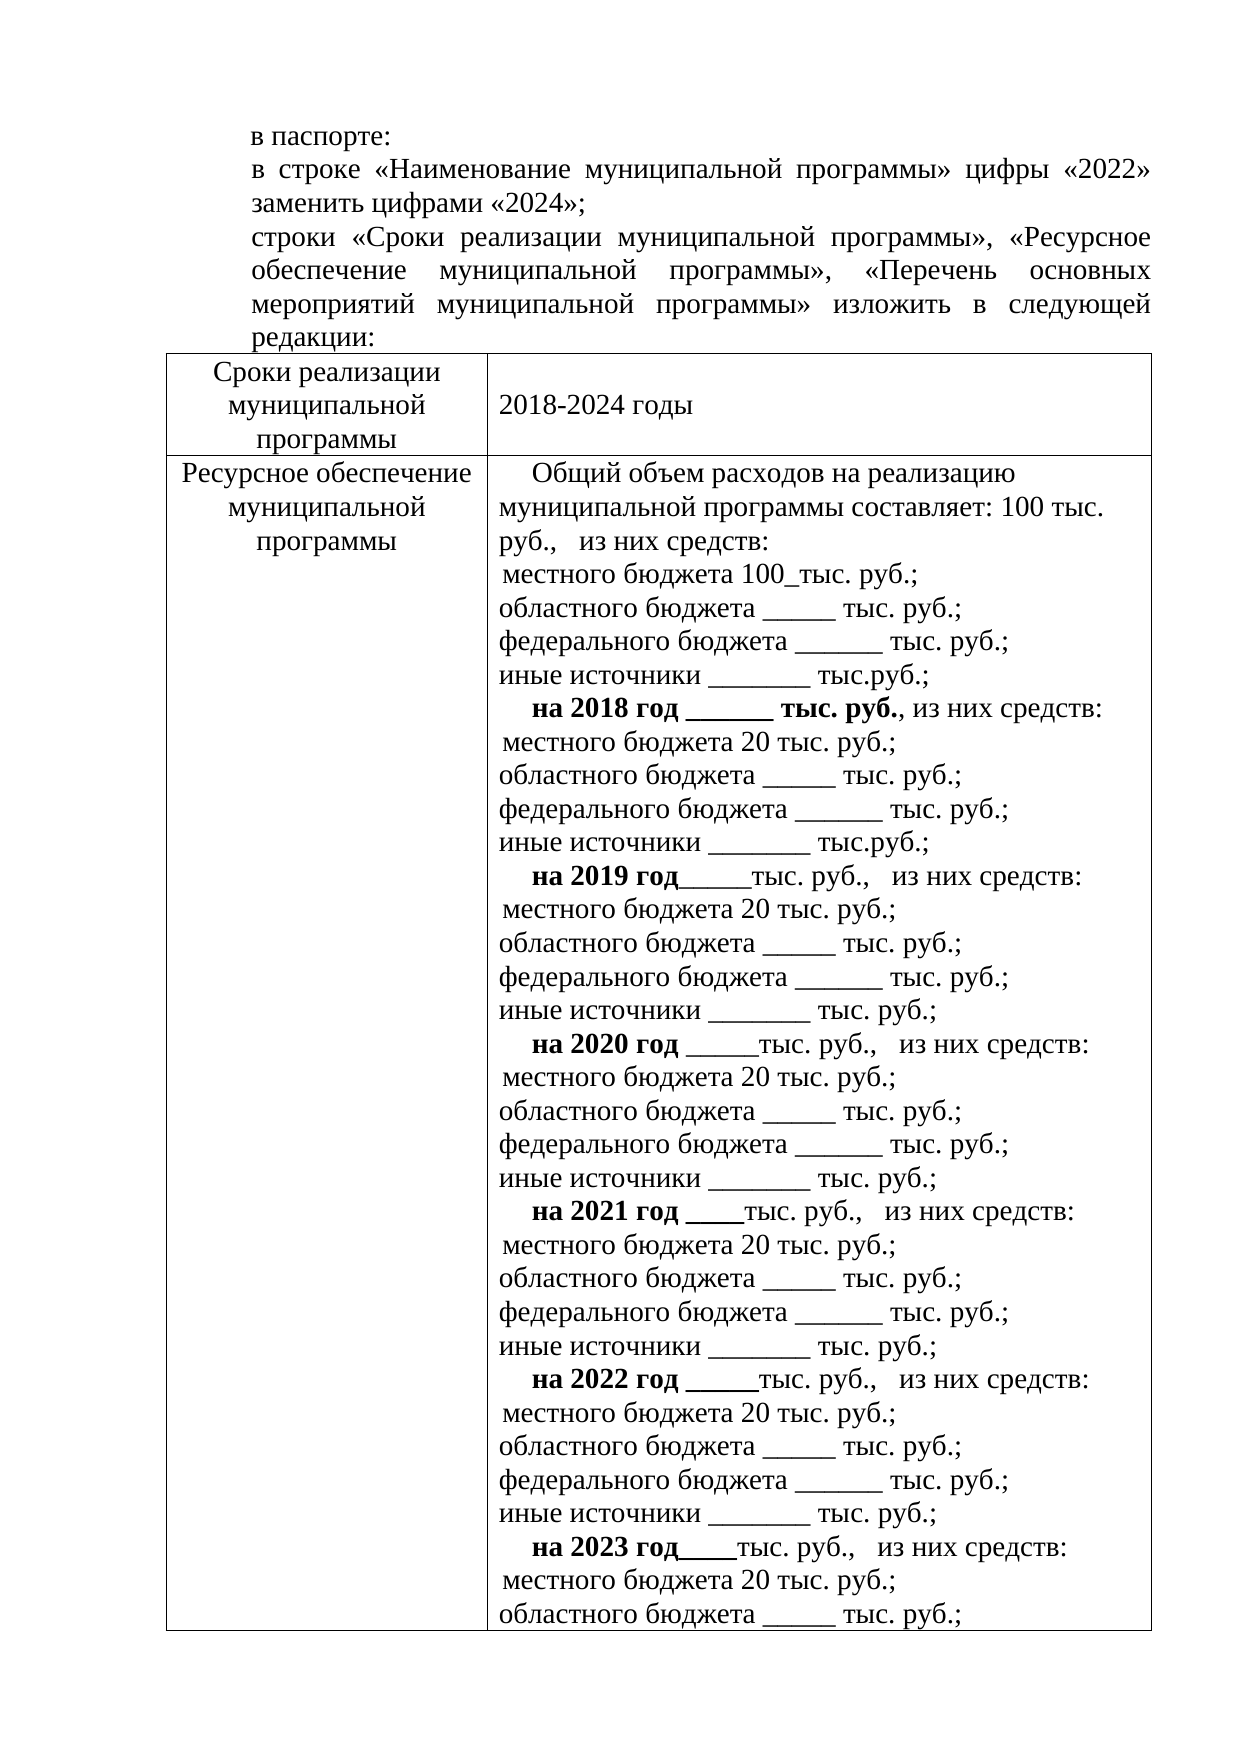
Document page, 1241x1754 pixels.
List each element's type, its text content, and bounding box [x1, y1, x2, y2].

text в паспорте: [177, 118, 1152, 152]
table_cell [167, 456, 487, 1629]
table_header Сроки реализации муниципальной программы [167, 354, 487, 454]
table_header 2018-2024 годы [488, 354, 1151, 454]
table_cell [488, 456, 1151, 1629]
text в строке «Наименование муниципальной программы» цифры «2022» заменить цифрами «2024»; [251, 152, 1152, 219]
text строки «Сроки реализации муниципальной программы», «Ресурсное обеспечение муниципальной программы», «Перечень основных мероприятий муниципальной программы» изложить в следующей редакции: [251, 219, 1152, 353]
